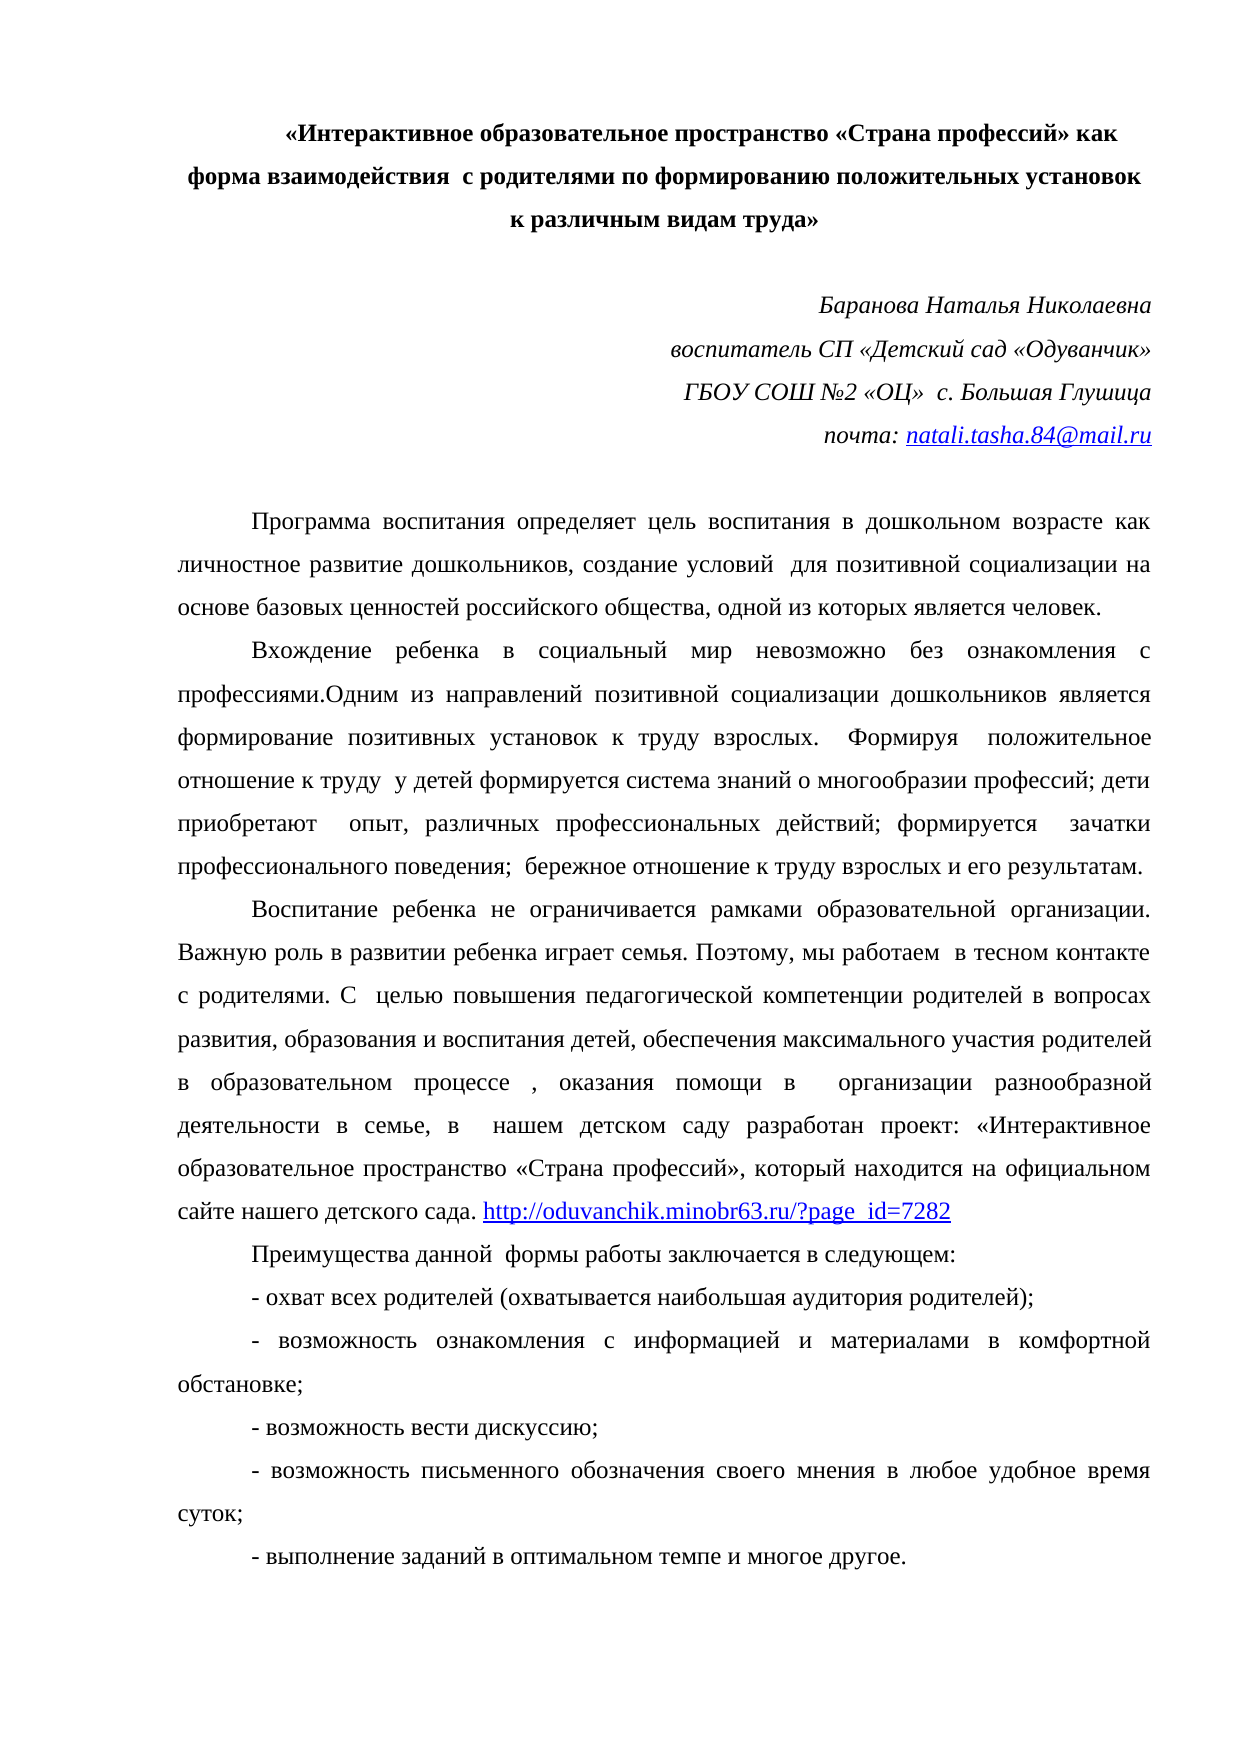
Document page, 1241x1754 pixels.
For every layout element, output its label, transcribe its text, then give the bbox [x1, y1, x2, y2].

text «Интерактивное образовательное пространство «Страна профессий» как форма взаимодействия с родителями по формированию положительных установок к различным видам труда» [177, 118, 1152, 233]
text - выполнение заданий в оптимальном темпе и многое другое. [177, 1541, 1152, 1570]
text ГБОУ СОШ №2 «ОЦ» с. Большая Глушица [177, 377, 1152, 406]
text Вхождение ребенка в социальный мир невозможно без ознакомления с профессиями.Одним из направлений позитивной социализации дошкольников является формирование позитивных установок к труду взрослых. Формируя положительное отношение к труду у детей формируется система знаний о многообразии профессий; дети приобретают опыт, различных профессиональных действий; формируется зачатки профессионального поведения; бережное отношение к труду взрослых и его результатам. [177, 636, 1152, 880]
text воспитатель СП «Детский сад «Одуванчик» [177, 334, 1152, 362]
text - возможность ознакомления с информацией и материалами в комфортной обстановке; [177, 1326, 1152, 1397]
text - возможность вести дискуссию; [177, 1412, 1152, 1441]
text Воспитание ребенка не ограничивается рамками образовательной организации. Важную роль в развитии ребенка играет семья. Поэтому, мы работаем в тесном контакте с родителями. С целью повышения педагогической компетенции родителей в вопросах развития, образования и воспитания детей, обеспечения максимального участия родителей в образовательном процессе , оказания помощи в организации разнообразной деятельности в семье, в нашем детском саду разработан проект: «Интерактивное образовательное пространство «Страна профессий», который находится на официальном сайте нашего детского сада. http://oduvanchik.minobr63.ru/?page_id=7282 [177, 894, 1152, 1225]
text Программа воспитания определяет цель воспитания в дошкольном возрасте как личностное развитие дошкольников, создание условий для позитивной социализации на основе базовых ценностей российского общества, одной из которых является человек. [177, 506, 1152, 621]
text - охват всех родителей (охватывается наибольшая аудитория родителей); [177, 1282, 1152, 1311]
text - возможность письменного обозначения своего мнения в любое удобное время суток; [177, 1455, 1152, 1527]
text Преимущества данной формы работы заключается в следующем: [177, 1239, 1152, 1268]
text почта: natali.tasha.84@mail.ru [177, 420, 1152, 449]
text Баранова Наталья Николаевна [177, 291, 1152, 319]
